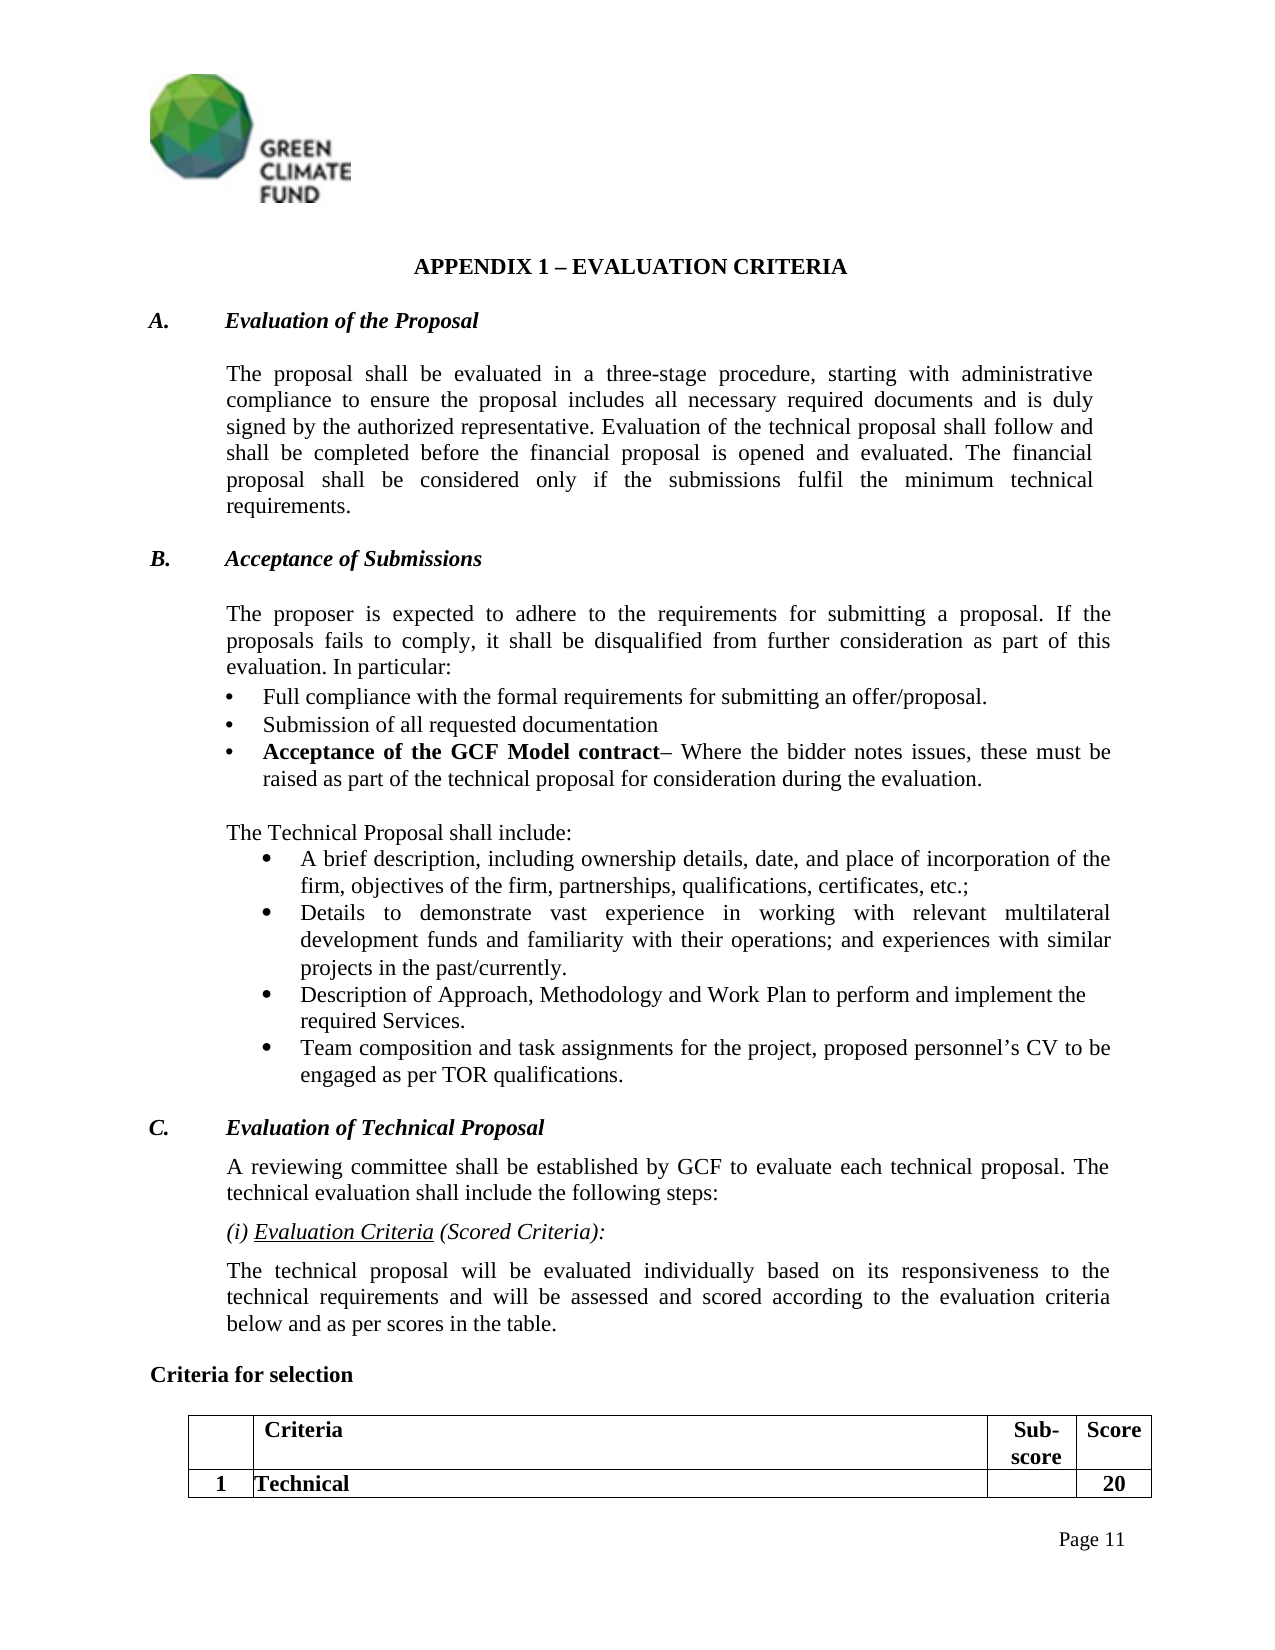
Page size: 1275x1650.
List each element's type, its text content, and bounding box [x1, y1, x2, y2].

table_header [189, 1416, 253, 1469]
list Acceptance of the GCF Model contract– Where the bidder notes issues, these must be raised as part of the technical proposal for consideration during the evaluation. [225, 738, 1112, 792]
text The Technical Proposal shall include: [226, 818, 1112, 845]
list A brief description, including ownership details, date, and place of incorporation of the firm, objectives of the firm, partnerships, qualifications, certificates, etc.; [263, 845, 1112, 898]
text The proposer is expected to adhere to the requirements for submitting a proposal. If the proposals fails to comply, it shall be disqualified from further consideration as part of this evaluation. In particular: [226, 601, 1112, 679]
list Full compliance with the formal requirements for submitting an offer/proposal. [225, 683, 1112, 709]
table_header Criteria [254, 1416, 987, 1469]
table_cell Technical [254, 1470, 987, 1497]
text A reviewing committee shall be established by GCF to evaluate each technical proposal. The technical evaluation shall include the following steps: [226, 1153, 1111, 1206]
picture [150, 74, 351, 203]
list Team composition and task assignments for the project, proposed personnel’s CV to be engaged as per TOR qualifications. [263, 1034, 1112, 1087]
subtitle A. Evaluation of the Proposal [149, 307, 1125, 333]
text APPENDIX 1 – EVALUATION CRITERIA [150, 253, 1112, 280]
text (i) Evaluation Criteria (Scored Criteria): [226, 1218, 1111, 1244]
table_cell 20 [1077, 1470, 1151, 1497]
text B. Acceptance of Submissions [150, 545, 1125, 572]
list Details to demonstrate vast experience in working with relevant multilateral development funds and familiarity with their operations; and experiences with similar projects in the past/currently. [263, 899, 1112, 980]
text The technical proposal will be evaluated individually based on its responsiveness to the technical requirements and will be assessed and scored according to the evaluation criteria below and as per scores in the table. [226, 1257, 1111, 1336]
list Description of Approach, Methodology and Work Plan to perform and implement the required Services. [263, 981, 1125, 1034]
table_header Sub-score [988, 1416, 1076, 1469]
table_header Score [1077, 1416, 1151, 1469]
table_cell 1 [189, 1470, 253, 1497]
subtitle C. Evaluation of Technical Proposal [148, 1114, 1125, 1140]
text The proposal shall be evaluated in a three-stage procedure, starting with administrative compliance to ensure the proposal includes all necessary required documents and is duly signed by the authorized representative. Evaluation of the technical proposal shall follow and shall be completed before the financial proposal is opened and evaluated. The financial proposal shall be considered only if the submissions fulfil the minimum technical requirements. [226, 360, 1094, 518]
text Criteria for selection [150, 1362, 1120, 1388]
table_cell [988, 1470, 1076, 1497]
list Submission of all requested documentation [225, 711, 1112, 737]
